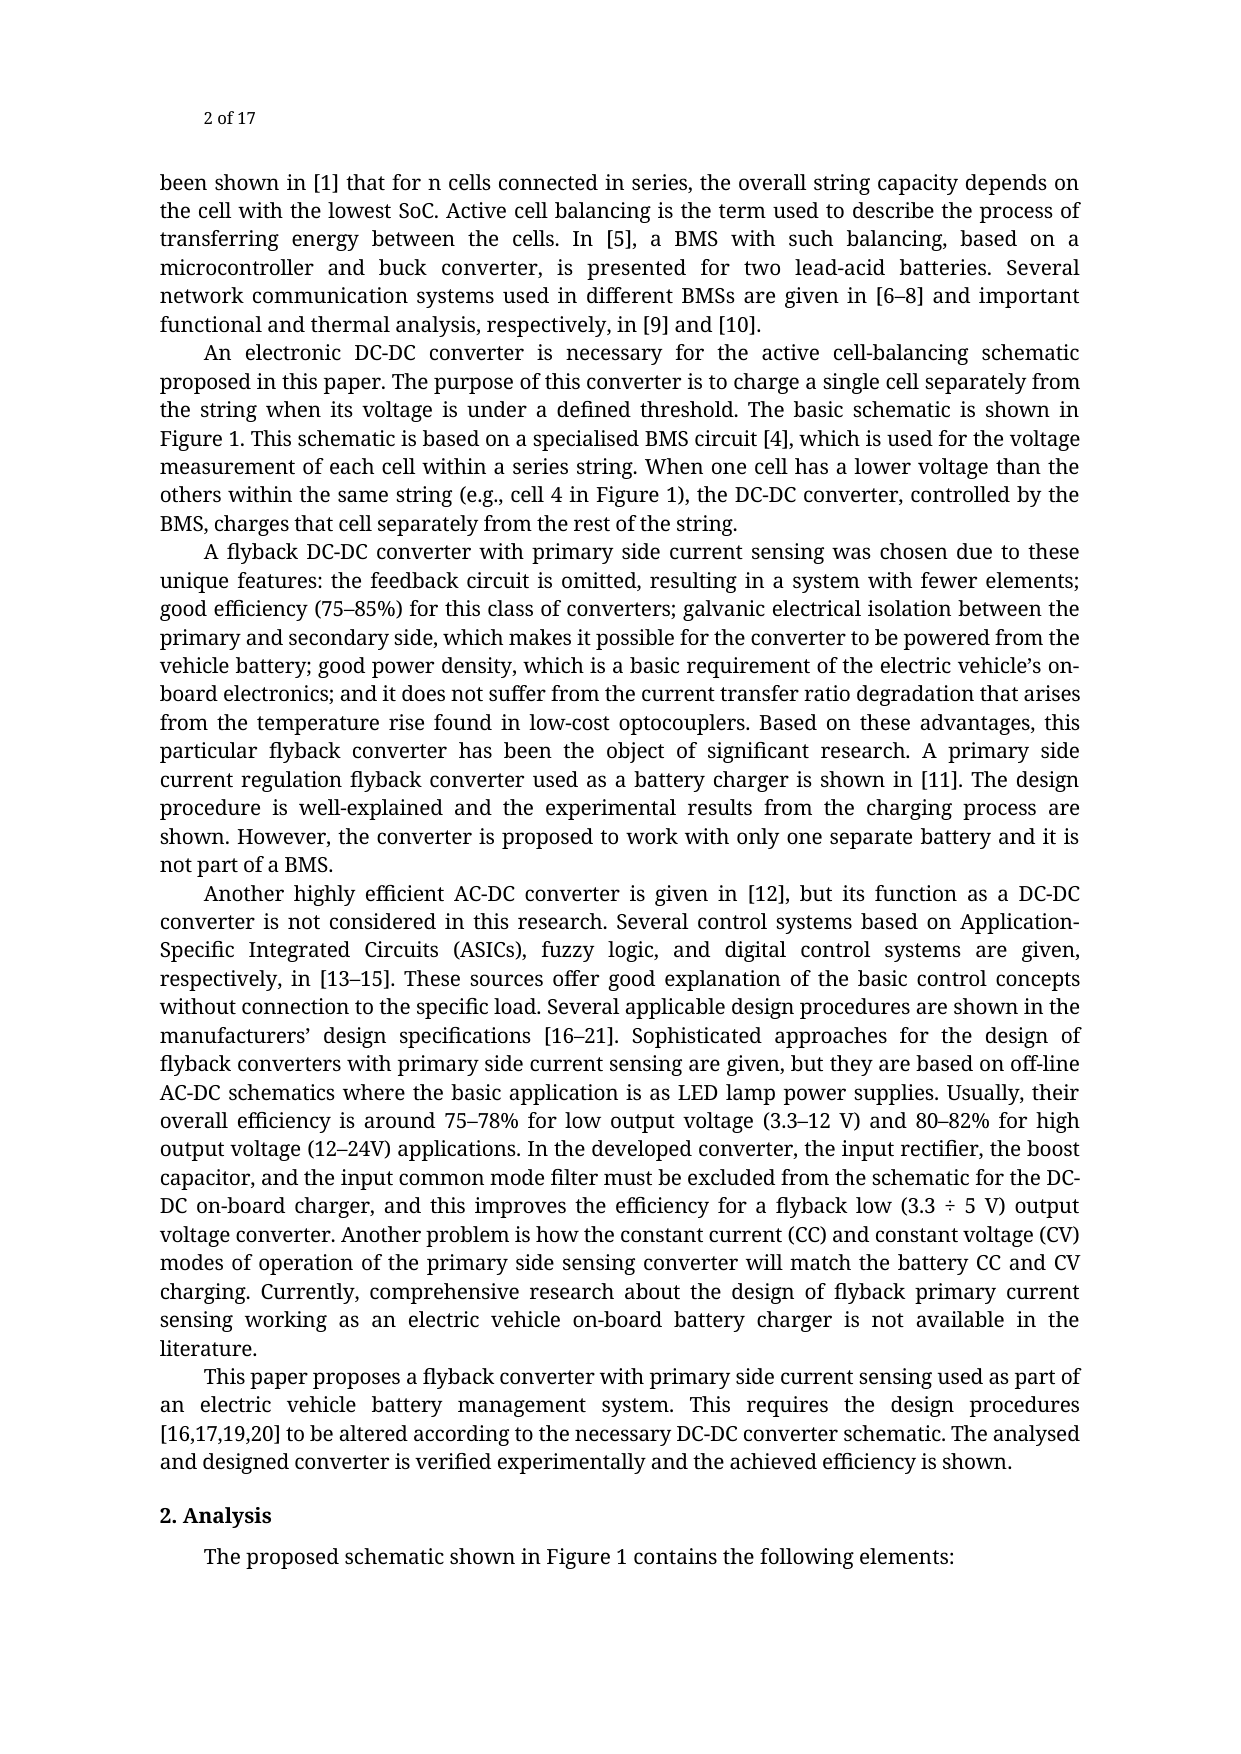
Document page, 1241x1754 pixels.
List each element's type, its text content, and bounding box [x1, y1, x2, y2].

text Another highly efficient AC-DC converter is given in [12], but its function as a DC-DC converter is not considered in this research. Several control systems based on Application-Specific Integrated Circuits (ASICs), fuzzy logic, and digital control systems are given, respectively, in [13–15]. These sources offer good explanation of the basic control concepts without connection to the specific load. Several applicable design procedures are shown in the manufacturers’ design specifications [16–21]. Sophisticated approaches for the design of flyback converters with primary side current sensing are given, but they are based on off-line AC-DC schematics where the basic application is as LED lamp power supplies. Usually, their overall efficiency is around 75–78% for low output voltage (3.3–12 V) and 80–82% for high output voltage (12–24V) applications. In the developed converter, the input rectifier, the boost capacitor, and the input common mode filter must be excluded from the schematic for the DC-DC on-board charger, and this improves the efficiency for a flyback low (3.3 ÷ 5 V) output voltage converter. Another problem is how the constant current (CC) and constant voltage (CV) modes of operation of the primary side sensing converter will match the battery CC and CV charging. Currently, comprehensive research about the design of flyback primary current sensing working as an electric vehicle on-board battery charger is not available in the literature. [159, 879, 1081, 1362]
text This paper proposes a flyback converter with primary side current sensing used as part of an electric vehicle battery management system. This requires the design procedures [16,17,19,20] to be altered according to the necessary DC-DC converter schematic. The analysed and designed converter is verified experimentally and the achieved efficiency is shown. [159, 1362, 1081, 1476]
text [159, 168, 1081, 338]
text The proposed schematic shown in Figure 1 contains the following elements: [159, 1542, 1081, 1570]
text A flyback DC-DC converter with primary side current sensing was chosen due to these unique features: the feedback circuit is omitted, resulting in a system with fewer elements; good efficiency (75–85%) for this class of converters; galvanic electrical isolation between the primary and secondary side, which makes it possible for the converter to be powered from the vehicle battery; good power density, which is a basic requirement of the electric vehicle’s on-board electronics; and it does not suffer from the current transfer ratio degradation that arises from the temperature rise found in low-cost optocouplers. Based on these advantages, this particular flyback converter has been the object of significant research. A primary side current regulation flyback converter used as a battery charger is shown in [11]. The design procedure is well-explained and the experimental results from the charging process are shown. However, the converter is proposed to work with only one separate battery and it is not part of a BMS. [159, 537, 1081, 879]
text An electronic DC-DC converter is necessary for the active cell-balancing schematic proposed in this paper. The purpose of this converter is to charge a single cell separately from the string when its voltage is under a defined threshold. The basic schematic is shown in Figure 1. This schematic is based on a specialised BMS circuit [4], which is used for the voltage measurement of each cell within a series string. When one cell has a lower voltage than the others within the same string (e.g., cell 4 in Figure 1), the DC-DC converter, controlled by the BMS, charges that cell separately from the rest of the string. [159, 338, 1081, 537]
subtitle 2. Analysis [159, 1501, 1081, 1529]
